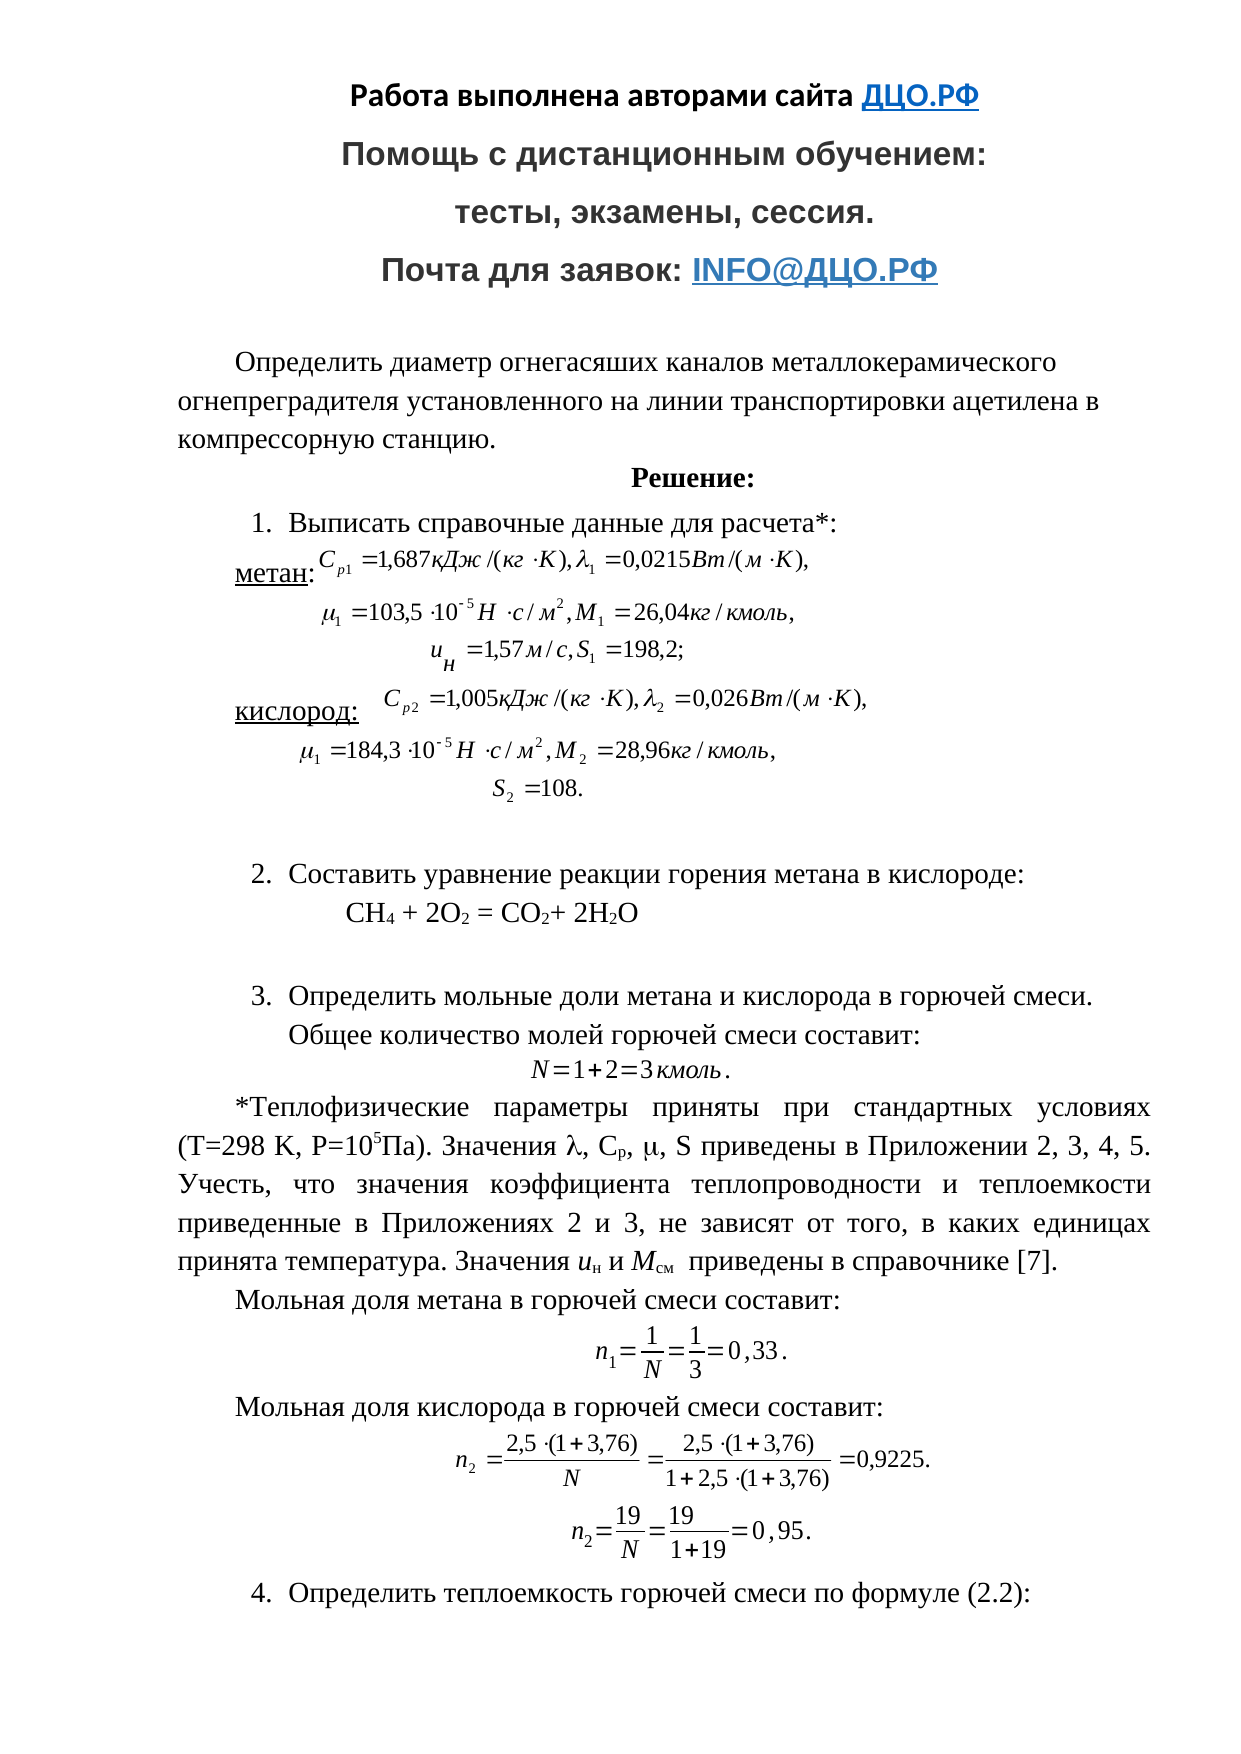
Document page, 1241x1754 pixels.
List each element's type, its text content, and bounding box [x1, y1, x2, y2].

text Решение: [177, 460, 1152, 493]
list Составить уравнение реакции горения метана в кислороде: [251, 856, 1152, 890]
text метан: [177, 543, 1152, 588]
list Определить теплоемкость горючей смеси по формуле (2.2): [251, 1575, 1152, 1608]
list Выписать справочные данные для расчета*: [251, 505, 1152, 538]
text СН4 + 2O2 = CO2+ 2H2O [288, 895, 1152, 928]
text Определить диаметр огнегасяших каналов металлокерамического огнепреградителя установленного на линии транспортировки ацетилена в компрессорную станцию. [177, 344, 1152, 455]
text кислород: [177, 681, 1152, 727]
text Мольная доля кислорода в горючей смеси составит: [177, 1389, 1152, 1422]
text *Теплофизические параметры приняты при стандартных условиях (T=298 K, P=105Па). Значения , Ср, , S приведены в Приложении 2, 3, 4, 5. Учесть, что значения коэффициента теплопроводности и теплоемкости приведенные в Приложениях 2 и 3, не зависят от того, в каких единицах принята температура. Значения uн и Мсм приведены в справочнике [7]. [177, 1089, 1152, 1277]
list Определить мольные доли метана и кислорода в горючей смеси. Общее количество молей горючей смеси составит: [251, 978, 1152, 1050]
text Мольная доля метана в горючей смеси составит: [177, 1282, 1152, 1316]
